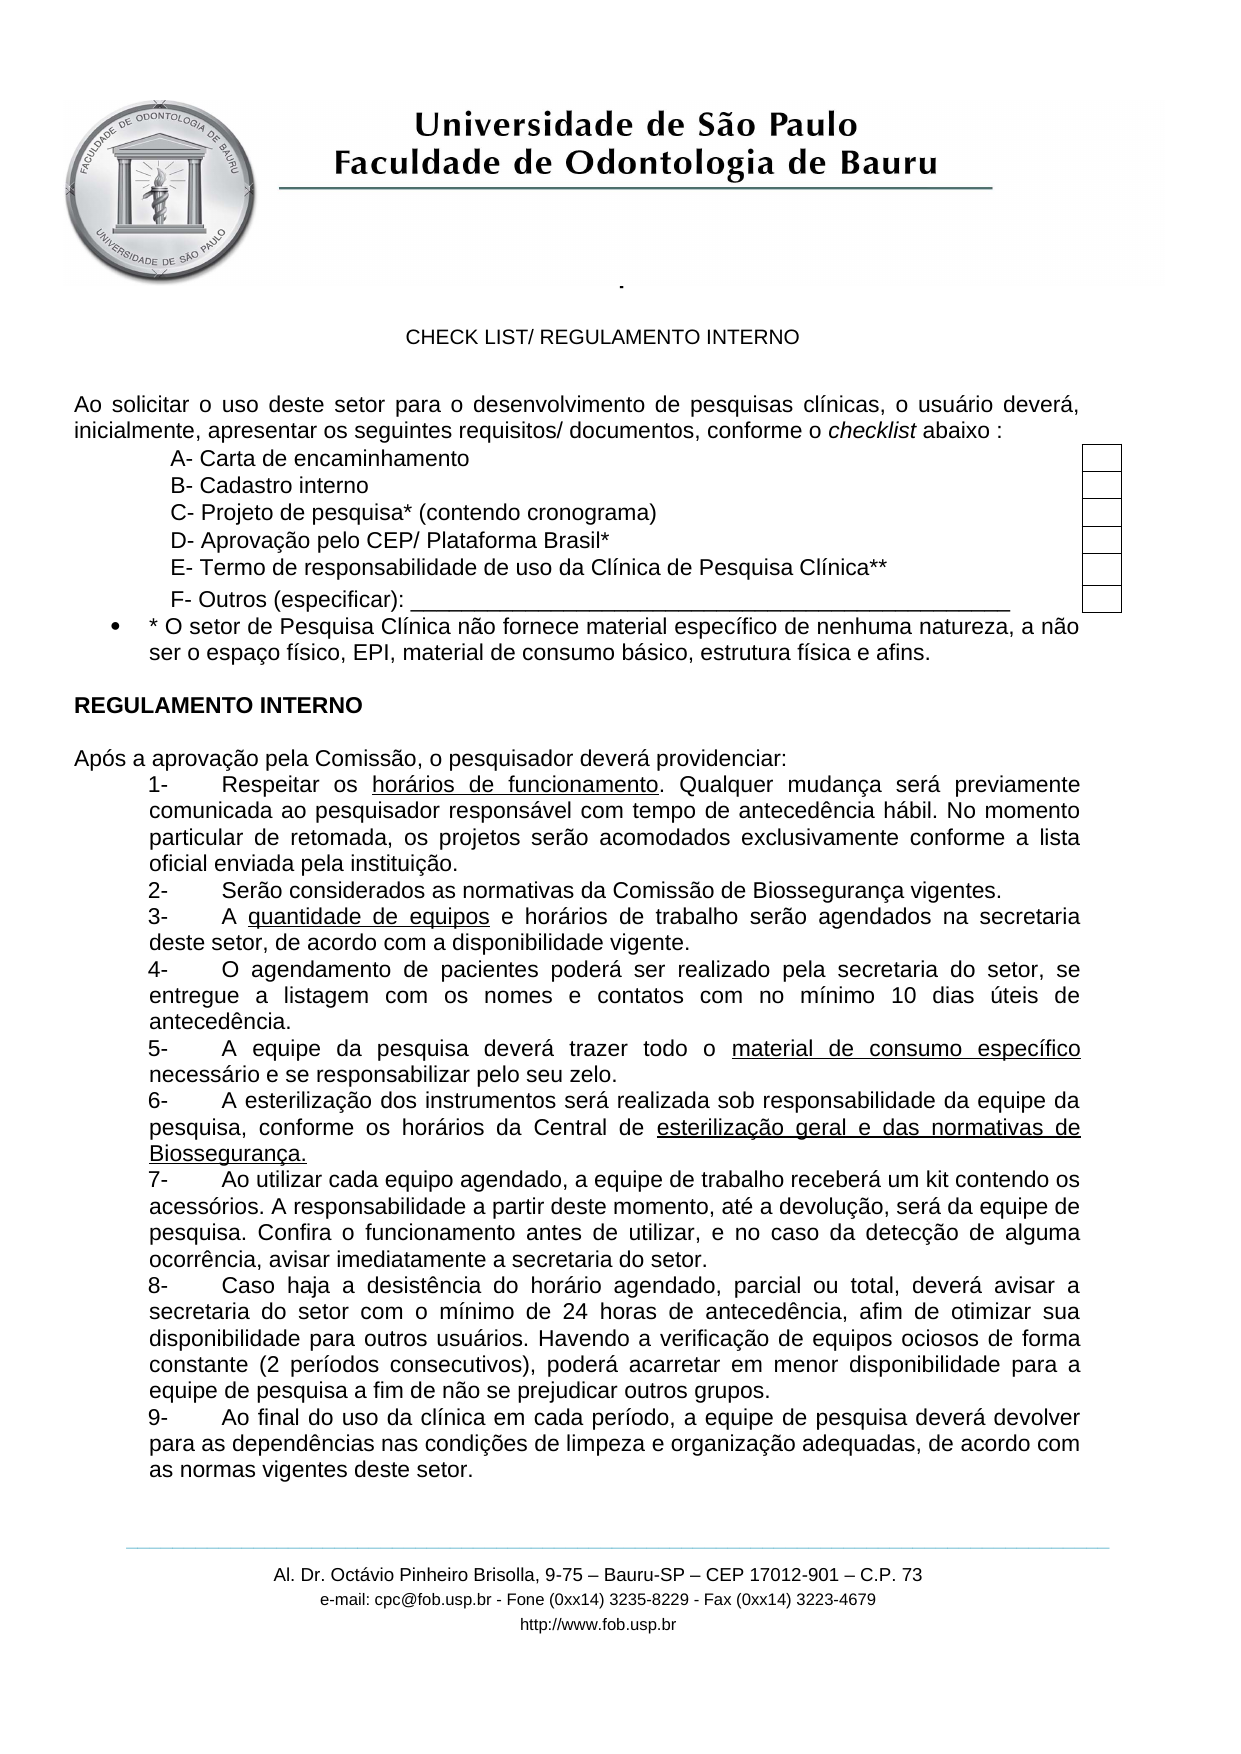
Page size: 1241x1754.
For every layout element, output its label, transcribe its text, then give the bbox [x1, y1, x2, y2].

table_cell [1083, 554, 1121, 584]
table_cell B- Cadastro interno [159, 471, 1082, 498]
list Respeitar os horários de funcionamento. Qualquer mudança será previamente comunicada ao pesquisador responsável com tempo de antecedência hábil. No momento particular de retomada, os projetos serão acomodados exclusivamente conforme a lista oficial enviada pela instituição. [148, 771, 1081, 877]
table_cell [1083, 527, 1121, 553]
table_cell D- Aprovação pelo CEP/ Plataforma Brasil* [159, 526, 1082, 553]
table_cell [1083, 499, 1121, 526]
table_cell [1083, 472, 1121, 498]
list Serão considerados as normativas da Comissão de Biossegurança vigentes. [148, 877, 1081, 903]
table_cell [1083, 586, 1121, 612]
table_header [1083, 445, 1121, 471]
picture [63, 100, 1166, 286]
list O agendamento de pacientes poderá ser realizado pela secretaria do setor, se entregue a listagem com os nomes e contatos com no mínimo 10 dias úteis de antecedência. [148, 956, 1081, 1035]
text Após a aprovação pela Comissão, o pesquisador deverá providenciar: [74, 745, 1081, 771]
list A esterilização dos instrumentos será realizada sob responsabilidade da equipe da pesquisa, conforme os horários da Central de esterilização geral e das normativas de Biossegurança. [148, 1087, 1081, 1166]
list A quantidade de equipos e horários de trabalho serão agendados na secretaria deste setor, de acordo com a disponibilidade vigente. [148, 903, 1081, 956]
text Ao solicitar o uso deste setor para o desenvolvimento de pesquisas clínicas, o usuário deverá, inicialmente, apresentar os seguintes requisitos/ documentos, conforme o checklist abaixo : [74, 391, 1081, 443]
text REGULAMENTO INTERNO [74, 692, 1081, 718]
list * O setor de Pesquisa Clínica não fornece material específico de nenhuma natureza, a não ser o espaço físico, EPI, material de consumo básico, estrutura física e afins. [111, 613, 1081, 666]
list Ao final do uso da clínica em cada período, a equipe de pesquisa deverá devolver para as dependências nas condições de limpeza e organização adequadas, de acordo com as normas vigentes deste setor. [148, 1404, 1081, 1483]
table_cell F- Outros (especificar): _______________________________________________ [159, 585, 1082, 612]
table_cell C- Projeto de pesquisa* (contendo cronograma) [159, 498, 1082, 526]
table_header A- Carta de encaminhamento [159, 444, 1082, 471]
list Ao utilizar cada equipo agendado, a equipe de trabalho receberá um kit contendo os acessórios. A responsabilidade a partir deste momento, até a devolução, será da equipe de pesquisa. Confira o funcionamento antes de utilizar, e no caso da detecção de alguma ocorrência, avisar imediatamente a secretaria do setor. [148, 1166, 1081, 1272]
list A equipe da pesquisa deverá trazer todo o material de consumo específico necessário e se responsabilizar pelo seu zelo. [148, 1035, 1081, 1087]
list Caso haja a desistência do horário agendado, parcial ou total, deverá avisar a secretaria do setor com o mínimo de 24 horas de antecedência, afim de otimizar sua disponibilidade para outros usuários. Havendo a verificação de equipos ociosos de forma constante (2 períodos consecutivos), poderá acarretar em menor disponibilidade para a equipe de pesquisa a fim de não se prejudicar outros grupos. [148, 1272, 1081, 1404]
table_cell E- Termo de responsabilidade de uso da Clínica de Pesquisa Clínica** [159, 553, 1082, 584]
